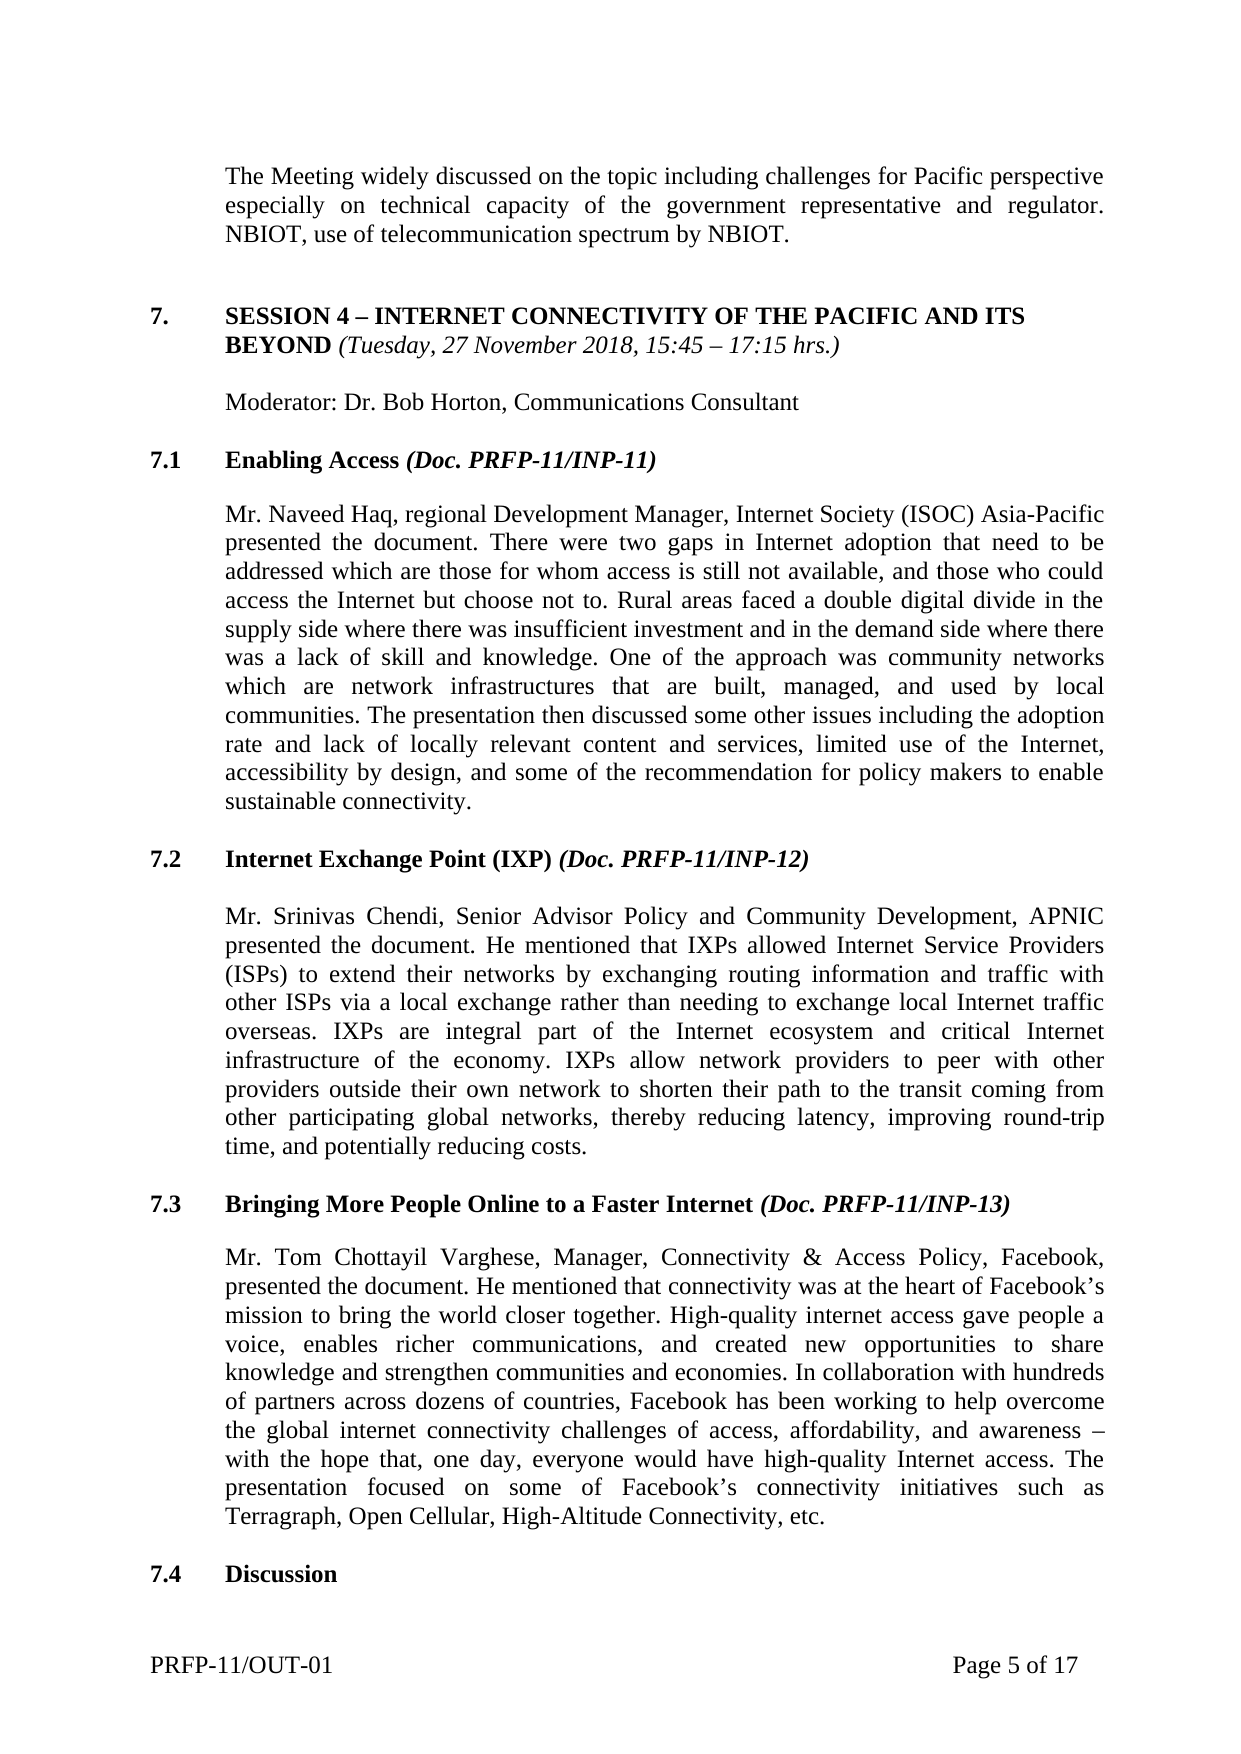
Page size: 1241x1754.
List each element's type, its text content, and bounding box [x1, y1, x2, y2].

list Moderator: Dr. Bob Horton, Communications Consultant [225, 387, 1105, 416]
text Discussion [150, 1559, 1105, 1587]
text Bringing More People Online to a Faster Internet (Doc. PRFP-11/INP-13) [150, 1189, 1105, 1217]
list Enabling Access (Doc. PRFP-11/INP-11) [150, 445, 1105, 474]
list Mr. Naveed Haq, regional Development Manager, Internet Society (ISOC) Asia-Pacific presented the document. There were two gaps in Internet adoption that need to be addressed which are those for whom access is still not available, and those who could access the Internet but choose not to. Rural areas faced a double digital divide in the supply side where there was insufficient investment and in the demand side where there was a lack of skill and knowledge. One of the approach was community networks which are network infrastructures that are built, managed, and used by local communities. The presentation then discussed some other issues including the adoption rate and lack of locally relevant content and services, limited use of the Internet, accessibility by design, and some of the recommendation for policy makers to enable sustainable connectivity. [225, 499, 1105, 815]
list Mr. Srinivas Chendi, Senior Advisor Policy and Community Development, APNIC presented the document. He mentioned that IXPs allowed Internet Service Providers (ISPs) to extend their networks by exchanging routing information and traffic with other ISPs via a local exchange rather than needing to exchange local Internet traffic overseas. IXPs are integral part of the Internet ecosystem and critical Internet infrastructure of the economy. IXPs allow network providers to peer with other providers outside their own network to shorten their path to the transit coming from other participating global networks, thereby reducing latency, improving round-trip time, and potentially reducing costs. [225, 901, 1105, 1160]
text Mr. Tom Chottayil Varghese, Manager, Connectivity & Access Policy, Facebook, presented the document. He mentioned that connectivity was at the heart of Facebook’s mission to bring the world closer together. High-quality internet access gave people a voice, enables richer communications, and created new opportunities to share knowledge and strengthen communities and economies. In collaboration with hundreds of partners across dozens of countries, Facebook has been working to help overcome the global internet connectivity challenges of access, affordability, and awareness – with the hope that, one day, everyone would have high-quality Internet access. The presentation focused on some of Facebook’s connectivity initiatives such as Terragraph, Open Cellular, High-Altitude Connectivity, etc. [225, 1242, 1105, 1530]
list The Meeting widely discussed on the topic including challenges for Pacific perspective especially on technical capacity of the government representative and regulator. NBIOT, use of telecommunication spectrum by NBIOT. [225, 161, 1105, 247]
text SESSION 4 – INTERNET CONNECTIVITY OF THE PACIFIC AND ITS BEYOND (Tuesday, 27 November 2018, 15:45 – 17:15 hrs.) [150, 301, 1105, 359]
text Internet Exchange Point (IXP) (Doc. PRFP-11/INP-12) [150, 844, 1105, 872]
